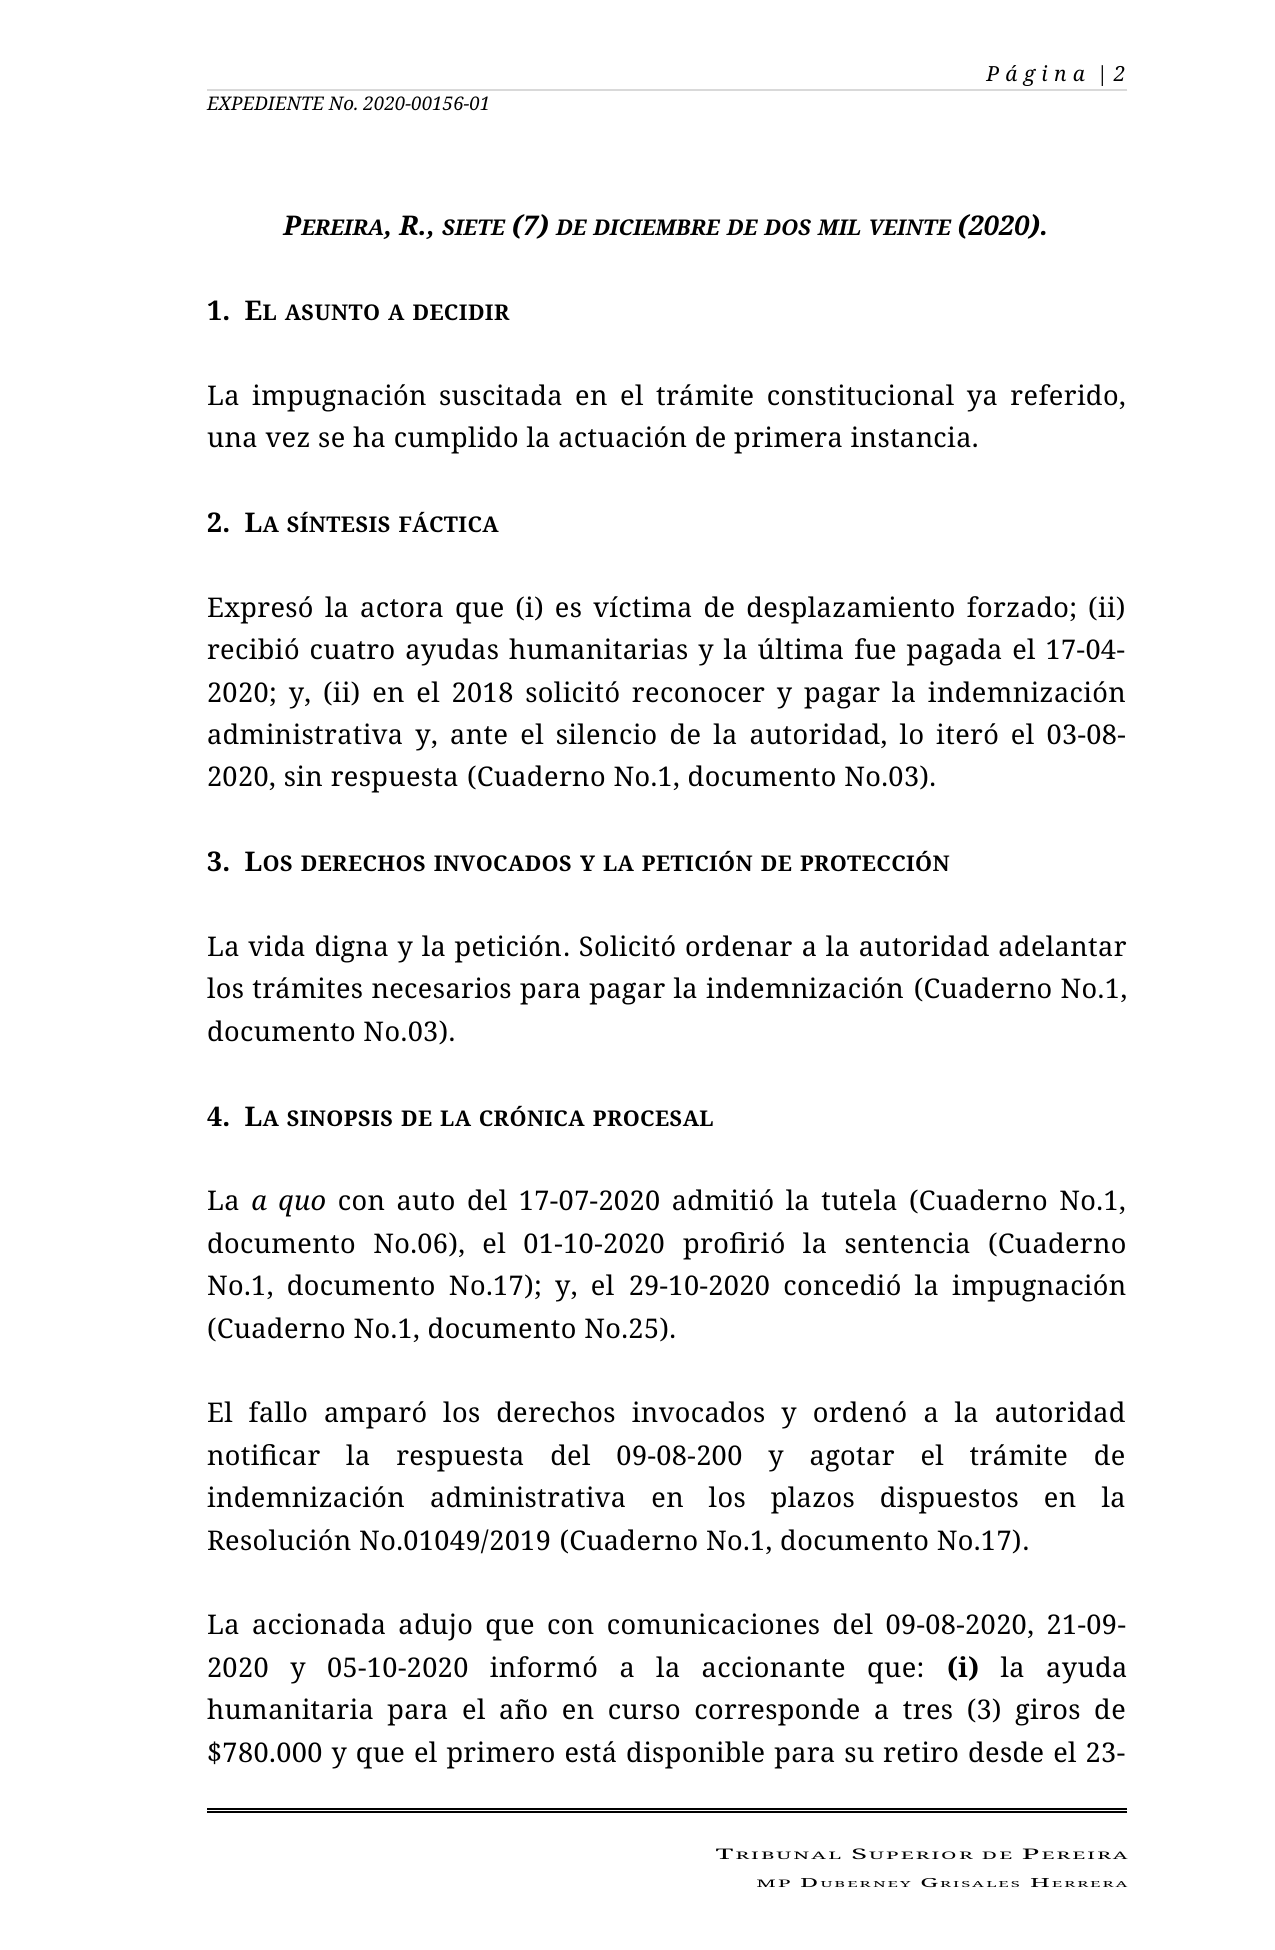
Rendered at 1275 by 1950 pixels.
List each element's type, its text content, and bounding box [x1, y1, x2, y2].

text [207, 1606, 1127, 1770]
text Expresó la actora que (i) es víctima de desplazamiento forzado; (ii) recibió cuatro ayudas humanitarias y la última fue pagada el 17-04-2020; y, (ii) en el 2018 solicitó reconocer y pagar la indemnización administrativa y, ante el silencio de la autoridad, lo iteró el 03-08-2020, sin respuesta (Cuaderno No.1, documento No.03). [207, 588, 1127, 795]
text La impugnación suscitada en el trámite constitucional ya referido, una vez se ha cumplido la actuación de primera instancia. [207, 376, 1127, 456]
text El fallo amparó los derechos invocados y ordenó a la autoridad notificar la respuesta del 09-08-200 y agotar el trámite de indemnización administrativa en los plazos dispuestos en la Resolución No.01049/2019 (Cuaderno No.1, documento No.17). [207, 1394, 1127, 1558]
text Pereira, R., siete (7) de diciembre de dos mil veinte (2020). [207, 207, 1127, 244]
list La sinopsis de la crónica procesal [207, 1097, 1127, 1134]
list El asunto a decidir [207, 292, 1127, 328]
text La vida digna y la petición. Solicitó ordenar a la autoridad adelantar los trámites necesarios para pagar la indemnización (Cuaderno No.1, documento No.03). [207, 927, 1127, 1049]
list La síntesis fáctica [207, 503, 1127, 540]
text La a quo con auto del 17-07-2020 admitió la tutela (Cuaderno No.1, documento No.06), el 01-10-2020 profirió la sentencia (Cuaderno No.1, documento No.17); y, el 29-10-2020 concedió la impugnación (Cuaderno No.1, documento No.25). [207, 1182, 1127, 1346]
list Los derechos invocados y la petición de protección [207, 843, 1127, 879]
